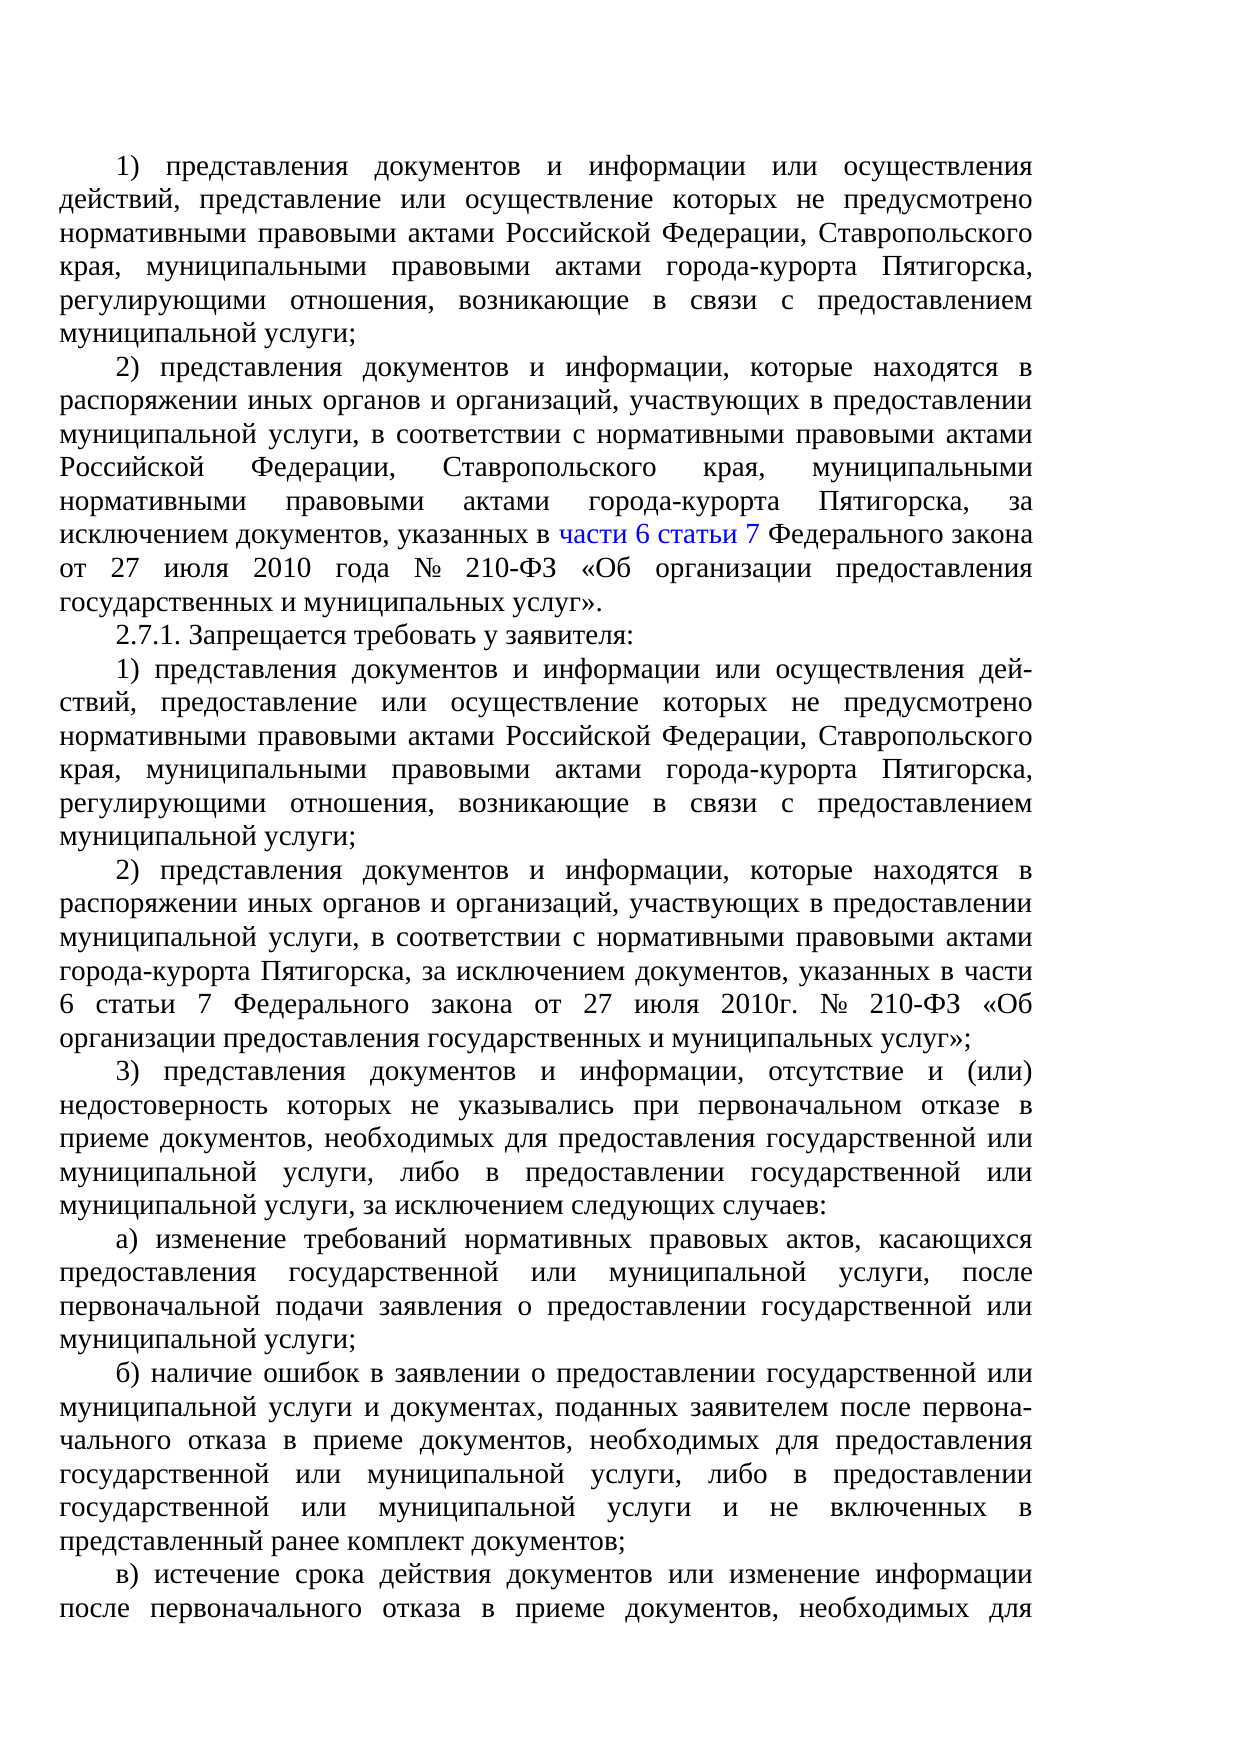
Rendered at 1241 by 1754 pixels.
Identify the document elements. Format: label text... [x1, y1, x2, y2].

text а) изменение требований нормативных правовых актов, касающихся предоставления государственной или муниципальной услуги, после первоначальной подачи заявления о предоставлении государственной или муниципальной услуги; [59, 1221, 1033, 1355]
text 2) представления документов и информации, которые находятся в распоряжении иных органов и организаций, участвующих в предоставлении муниципальной услуги, в соответствии с нормативными правовыми актами города-курорта Пятигорска, за исключением документов, указанных в части 6 статьи 7 Федерального закона от 27 июля 2010г. № 210-ФЗ «Об организации предоставления государственных и муниципальных услуг»; [59, 852, 1033, 1053]
text б) наличие ошибок в заявлении о предоставлении государственной или муниципальной услуги и документах, поданных заявителем после первона-чального отказа в приеме документов, необходимых для предоставления государственной или муниципальной услуги, либо в предоставлении государственной или муниципальной услуги и не включенных в представленный ранее комплект документов; [59, 1355, 1033, 1556]
text 1) представления документов и информации или осуществления действий, представление или осуществление которых не предусмотрено нормативными правовыми актами Российской Федерации, Ставропольского края, муниципальными правовыми актами города-курорта Пятигорска, регулирующими отношения, возникающие в связи с предоставлением муниципальной услуги; [59, 148, 1033, 349]
text 2.7.1. Запрещается требовать у заявителя: [59, 617, 1033, 651]
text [59, 1556, 1033, 1623]
text 3) представления документов и информации, отсутствие и (или) недостоверность которых не указывались при первоначальном отказе в приеме документов, необходимых для предоставления государственной или муниципальной услуги, либо в предоставлении государственной или муниципальной услуги, за исключением следующих случаев: [59, 1053, 1033, 1221]
text 2) представления документов и информации, которые находятся в распоряжении иных органов и организаций, участвующих в предоставлении муниципальной услуги, в соответствии с нормативными правовыми актами Российской Федерации, Ставропольского края, муниципальными нормативными правовыми актами города-курорта Пятигорска, за исключением документов, указанных в части 6 статьи 7 Федерального закона от 27 июля 2010 года № 210-ФЗ «Об организации предоставления государственных и муниципальных услуг». [59, 349, 1033, 617]
text 1) представления документов и информации или осуществления дей-ствий, предоставление или осуществление которых не предусмотрено нормативными правовыми актами Российской Федерации, Ставропольского края, муниципальными правовыми актами города-курорта Пятигорска, регулирующими отношения, возникающие в связи с предоставлением муниципальной услуги; [59, 651, 1033, 852]
